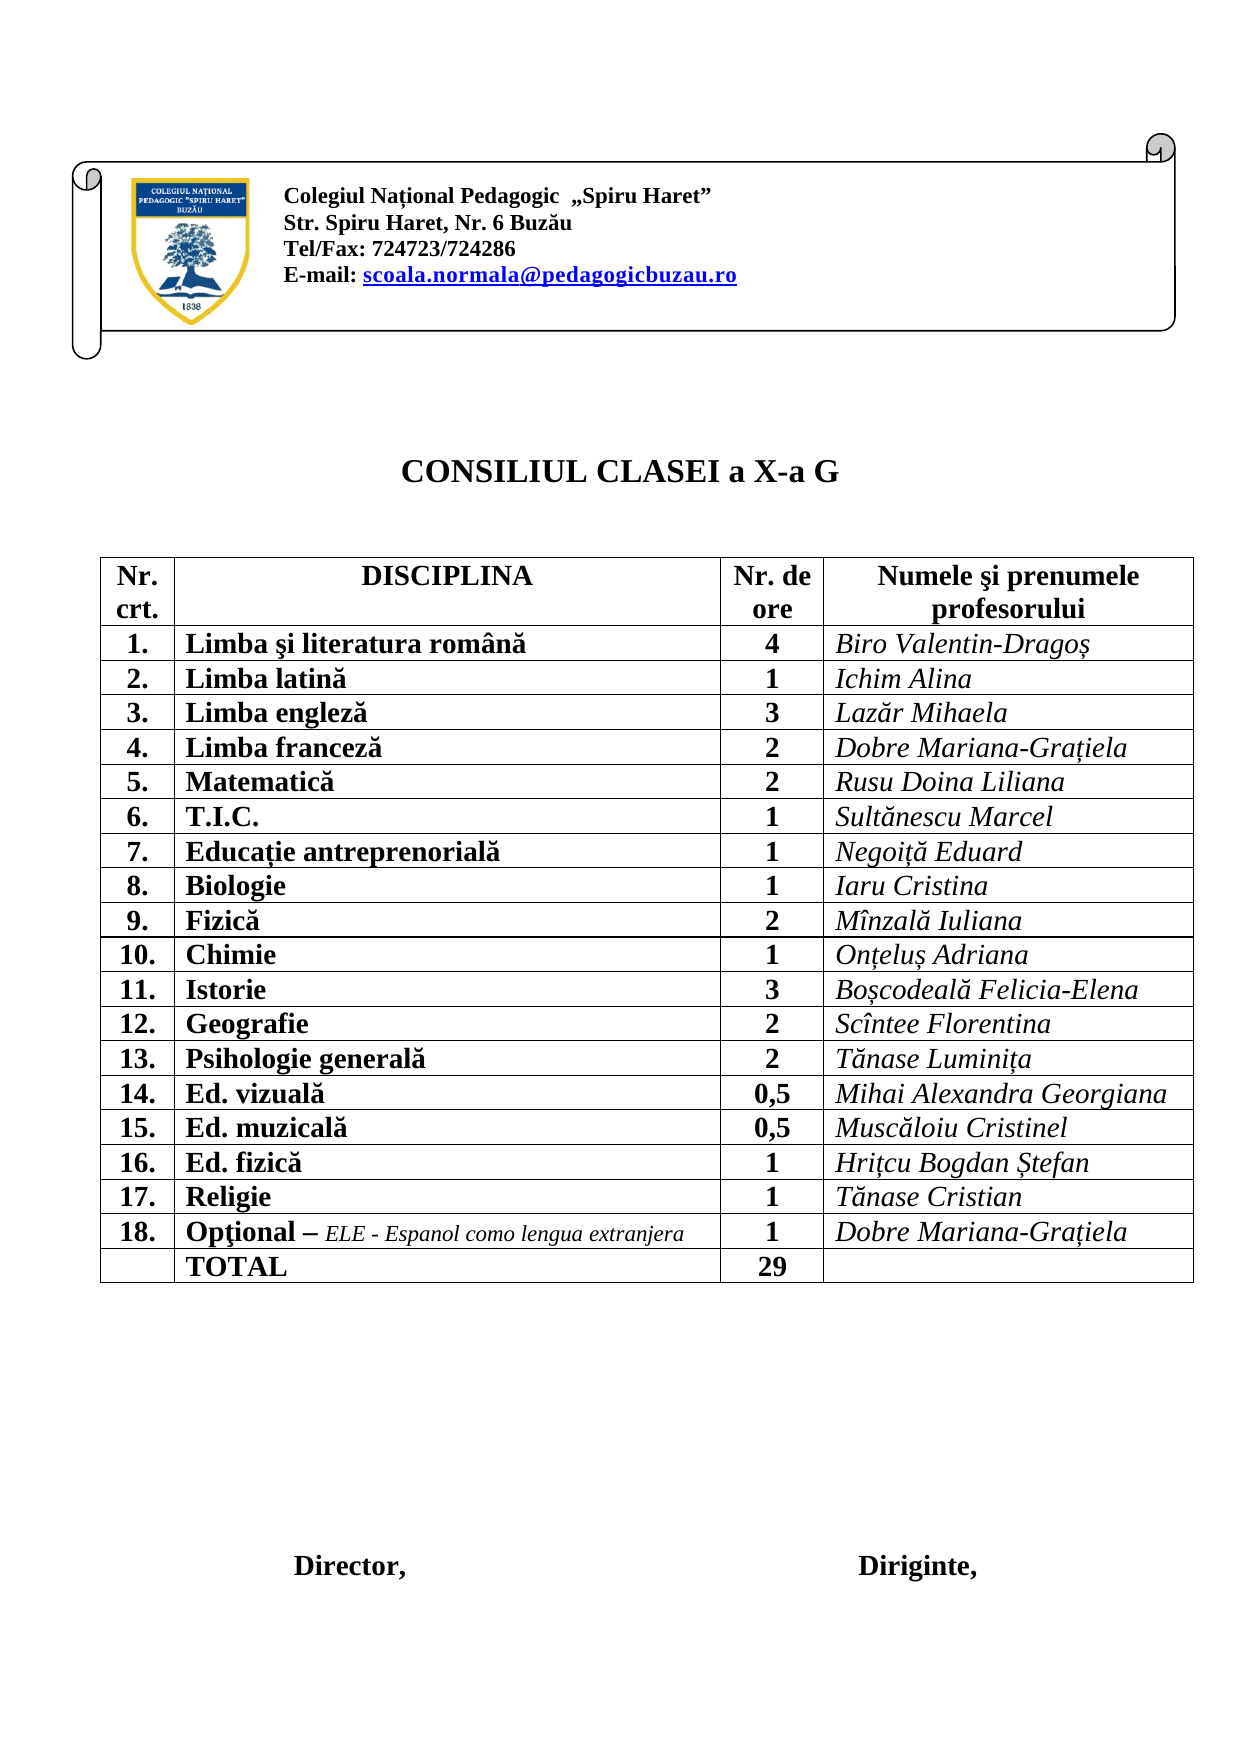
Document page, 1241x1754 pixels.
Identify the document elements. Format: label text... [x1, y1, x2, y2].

table_cell 1. [101, 626, 174, 660]
picture [131, 178, 250, 325]
table_cell Tănase Cristian [824, 1180, 1193, 1213]
table_cell 0,5 [721, 1110, 823, 1144]
table_cell 9. [101, 903, 174, 936]
table_cell 2 [721, 730, 823, 763]
table_cell [824, 1249, 1193, 1282]
table_cell Biro Valentin-Dragoș [824, 626, 1193, 660]
table_cell 29 [721, 1249, 823, 1282]
table_cell 1 [721, 868, 823, 902]
table_cell Rusu Doina Liliana [824, 765, 1193, 798]
table_cell Scîntee Florentina [824, 1007, 1193, 1040]
table_cell 2 [721, 765, 823, 798]
table_cell Mînzală Iuliana [824, 903, 1193, 936]
table_cell Limba franceză [175, 730, 720, 763]
table_header DISCIPLINA [175, 558, 720, 625]
table_cell Muscăloiu Cristinel [824, 1110, 1193, 1144]
table_cell 2 [721, 903, 823, 936]
text Director, Diriginte, [148, 1548, 1093, 1582]
table_header Nr. crt. [101, 558, 174, 625]
table_cell 1 [721, 1214, 823, 1248]
table_cell 2 [721, 1007, 823, 1040]
table_cell T.I.C. [175, 799, 720, 833]
table_cell 13. [101, 1041, 174, 1075]
table_cell Ed. muzicală [175, 1110, 720, 1144]
table_cell Religie [175, 1180, 720, 1213]
table_cell 10. [101, 938, 174, 971]
table_cell 18. [101, 1214, 174, 1248]
table_cell Chimie [175, 938, 720, 971]
table_cell Dobre Mariana-Grațiela [824, 1214, 1193, 1248]
table_cell Sultănescu Marcel [824, 799, 1193, 833]
table_cell 12. [101, 1007, 174, 1040]
table_cell 8. [101, 868, 174, 902]
table_cell 1 [721, 1145, 823, 1178]
table_header Nr. de ore [721, 558, 823, 625]
table_cell 3. [101, 695, 174, 729]
table_cell Tănase Luminița [824, 1041, 1193, 1075]
table_cell 4 [721, 626, 823, 660]
table_cell Educație antreprenorială [175, 834, 720, 867]
table_cell 3 [721, 972, 823, 1006]
table_cell 15. [101, 1110, 174, 1144]
table_cell 3 [721, 695, 823, 729]
table_cell 1 [721, 1180, 823, 1213]
table_cell Mihai Alexandra Georgiana [824, 1076, 1193, 1109]
table_cell 2 [721, 1041, 823, 1075]
table_cell 1 [721, 799, 823, 833]
table_cell [101, 1249, 174, 1282]
table_cell Boșcodeală Felicia-Elena [824, 972, 1193, 1006]
table_cell 4. [101, 730, 174, 763]
table_cell 1 [721, 834, 823, 867]
table_header Numele şi prenumele profesorului [824, 558, 1193, 625]
table_cell Psihologie generală [175, 1041, 720, 1075]
table_cell Limba şi literatura română [175, 626, 720, 660]
table_cell Iaru Cristina [824, 868, 1193, 902]
table_cell Lazăr Mihaela [824, 695, 1193, 729]
table_cell Fizică [175, 903, 720, 936]
table_cell Hrițcu Bogdan Ștefan [824, 1145, 1193, 1178]
table_cell Onțeluș Adriana [824, 938, 1193, 971]
table_cell 5. [101, 765, 174, 798]
table_cell 17. [101, 1180, 174, 1213]
table_cell Negoiță Eduard [824, 834, 1193, 867]
table_cell Istorie [175, 972, 720, 1006]
table_cell 1 [721, 661, 823, 694]
table_cell 14. [101, 1076, 174, 1109]
table_cell 16. [101, 1145, 174, 1178]
table_cell Matematică [175, 765, 720, 798]
table_cell 2. [101, 661, 174, 694]
table_cell Geografie [175, 1007, 720, 1040]
table_cell Ed. fizică [175, 1145, 720, 1178]
table_cell Ed. vizuală [175, 1076, 720, 1109]
table_cell Opţional – ELE - Espanol como lengua extranjera [175, 1214, 720, 1248]
table_cell TOTAL [175, 1249, 720, 1282]
table_cell 7. [101, 834, 174, 867]
table_cell Limba engleză [175, 695, 720, 729]
table_cell 6. [101, 799, 174, 833]
table_cell 11. [101, 972, 174, 1006]
table_cell Ichim Alina [824, 661, 1193, 694]
text CONSILIUL CLASEI a X-a G [148, 452, 1093, 490]
table_cell Limba latină [175, 661, 720, 694]
table_cell 1 [721, 938, 823, 971]
table_cell Biologie [175, 868, 720, 902]
table_cell Dobre Mariana-Grațiela [824, 730, 1193, 763]
table_cell 0,5 [721, 1076, 823, 1109]
